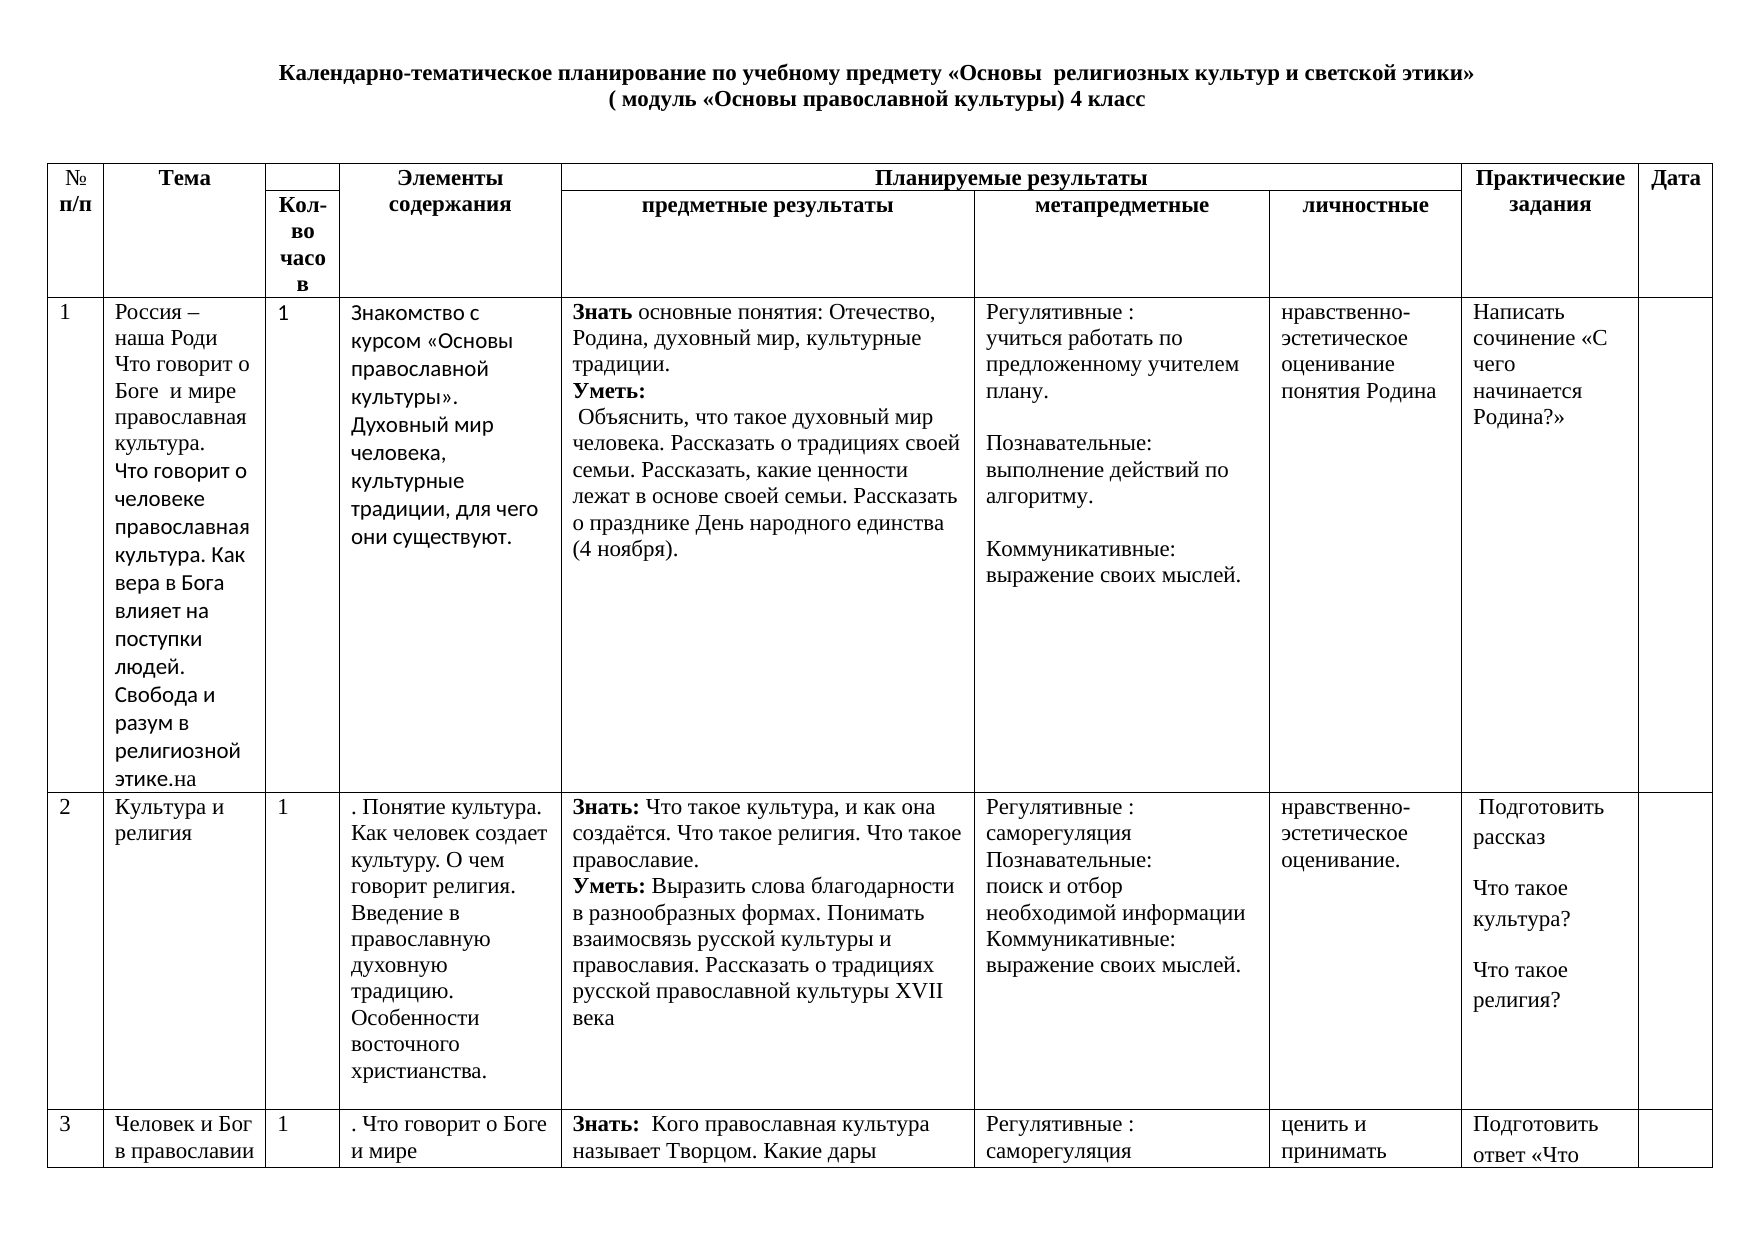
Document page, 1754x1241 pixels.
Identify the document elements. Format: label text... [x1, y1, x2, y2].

table_cell [1639, 793, 1712, 1109]
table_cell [1270, 1110, 1461, 1167]
table_cell предметные результаты [562, 191, 974, 297]
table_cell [562, 1110, 974, 1167]
table_cell Регулятивные : саморегуляция Познавательные: поиск и отбор необходимой информации Коммуникативные: выражение своих мыслей. [975, 793, 1269, 1109]
table_header Элементы содержания [340, 164, 561, 297]
table_header Тема [104, 164, 265, 297]
table_header Дата [1639, 164, 1712, 297]
table_cell [1639, 1110, 1712, 1167]
table_cell Знать основные понятия: Отечество, Родина, духовный мир, культурные традиции. Уметь: Объяснить, что такое духовный мир человека. Рассказать о традициях своей семьи. Рассказать, какие ценности лежат в основе своей семьи. Рассказать о празднике День народного единства (4 ноября). [562, 298, 974, 792]
table_cell 1 [266, 793, 339, 1109]
table_header Практические задания [1462, 164, 1638, 297]
table_cell 1 [48, 298, 103, 792]
text Календарно-тематическое планирование по учебному предмету «Основы религиозных культур и светской этики» [59, 59, 1695, 85]
table_cell Написать сочинение «С чего начинается Родина?» [1462, 298, 1638, 792]
table_header № п/п [48, 164, 103, 297]
table_cell 1 [266, 298, 339, 792]
table_cell Подготовить рассказ Что такое культура? Что такое религия? [1462, 793, 1638, 1109]
table_header Планируемые результаты [562, 164, 1461, 190]
table_cell 1 [266, 1110, 339, 1167]
table_cell Россия – наша Роди Что говорит о Боге и мире православная культура. Что говорит о человеке православная культура. Как вера в Бога влияет на поступки людей. Свобода и разум в религиозной этике.на [104, 298, 265, 792]
table_header [266, 164, 339, 190]
table_cell 3 [48, 1110, 103, 1167]
table_cell личностные [1270, 191, 1461, 297]
table_cell Культура и религия [104, 793, 265, 1109]
table_cell метапредметные [975, 191, 1269, 297]
table_cell нравственно-эстетическое оценивание. [1270, 793, 1461, 1109]
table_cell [104, 1110, 265, 1167]
text ( модуль «Основы православной культуры) 4 класс [59, 85, 1695, 112]
table_cell [1639, 298, 1712, 792]
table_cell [1462, 1110, 1638, 1167]
table_cell нравственно-эстетическое оценивание понятия Родина [1270, 298, 1461, 792]
table_cell 2 [48, 793, 103, 1109]
table_cell Знакомство с курсом «Основы православной культуры». Духовный мир человека, культурные традиции, для чего они существуют. [340, 298, 561, 792]
table_cell Регулятивные : учиться работать по предложенному учителем плану. Познавательные: выполнение действий по алгоритму. Коммуникативные: выражение своих мыслей. [975, 298, 1269, 792]
table_cell . Понятие культура. Как человек создает культуру. О чем говорит религия. Введение в православную духовную традицию. Особенности восточного христианства. [340, 793, 561, 1109]
table_cell Знать: Что такое культура, и как она создаётся. Что такое религия. Что такое православие. Уметь: Выразить слова благодарности в разнообразных формах. Понимать взаимосвязь русской культуры и православия. Рассказать о традициях русской православной культуры XVII века [562, 793, 974, 1109]
table_cell Кол-во часов [266, 191, 339, 297]
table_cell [340, 1110, 561, 1167]
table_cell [975, 1110, 1269, 1167]
